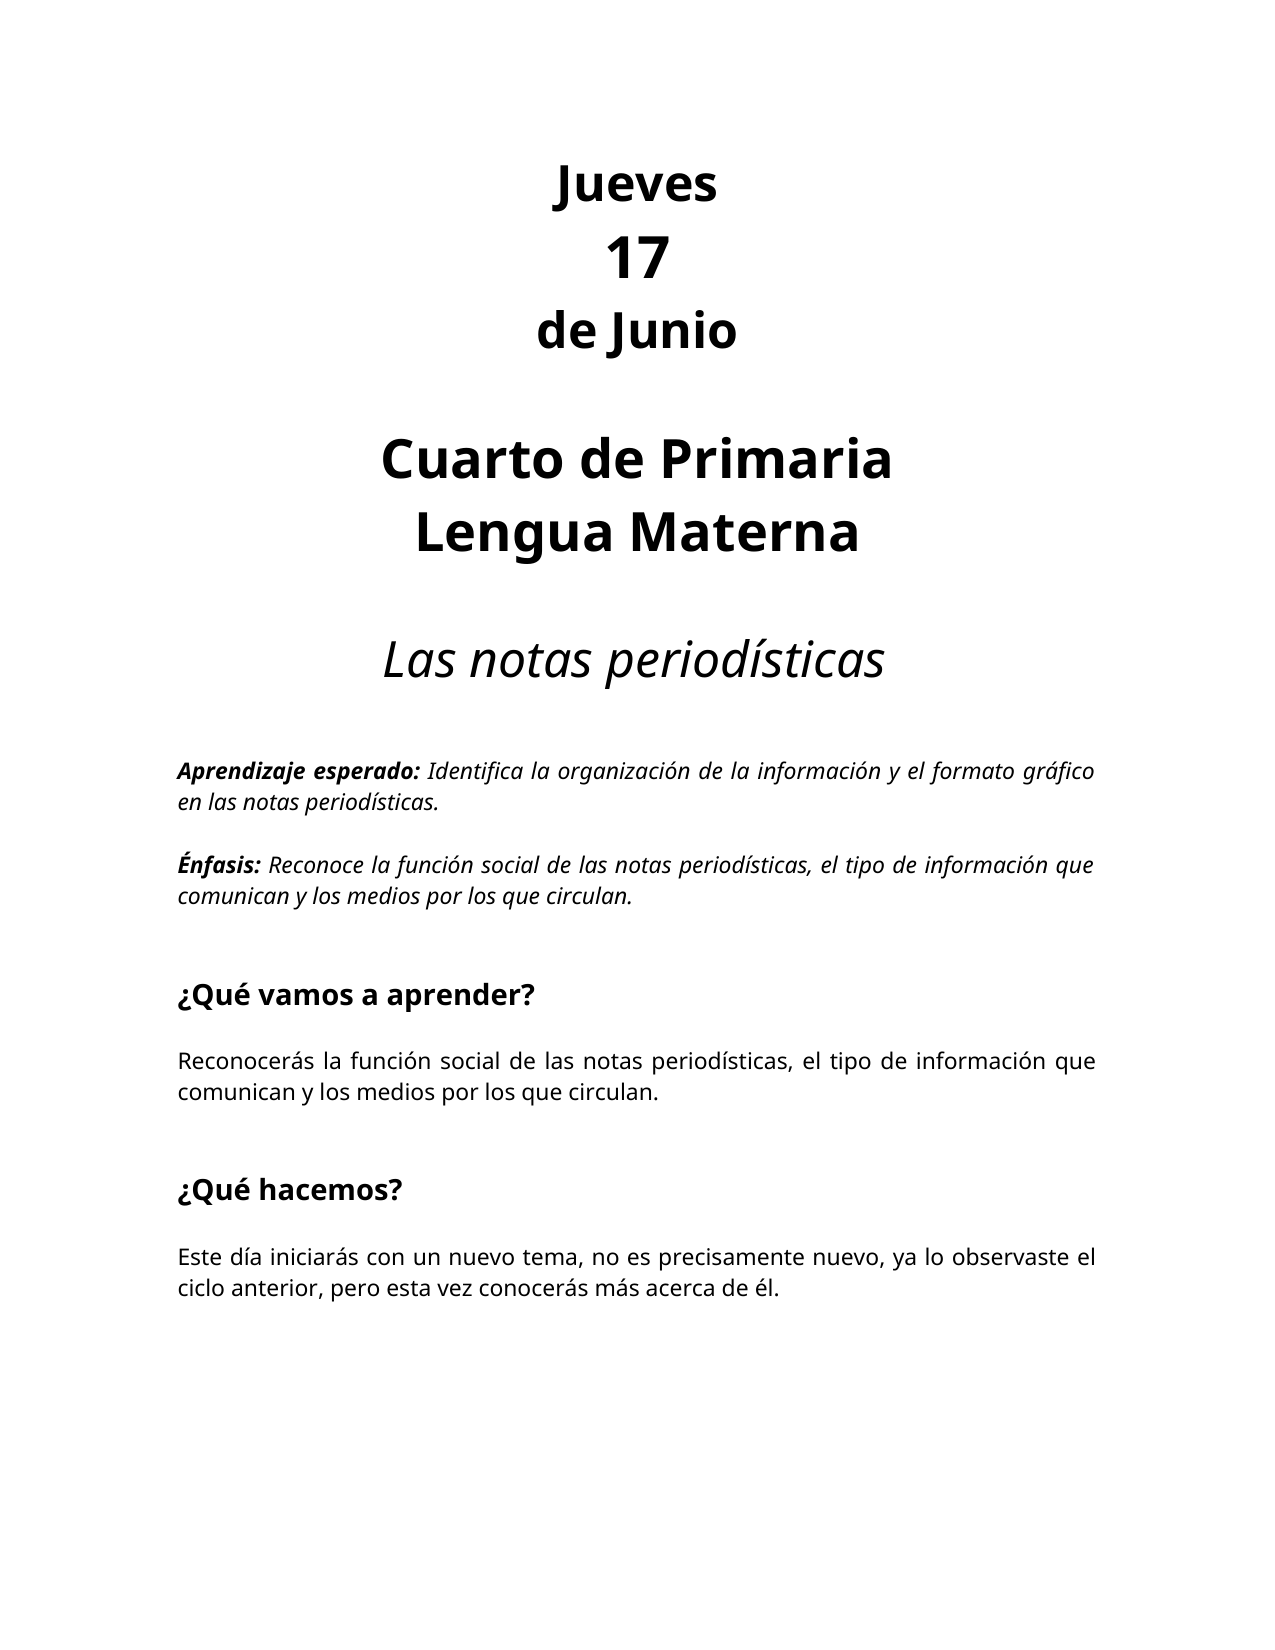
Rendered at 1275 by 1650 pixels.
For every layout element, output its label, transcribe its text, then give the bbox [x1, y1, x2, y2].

text ¿Qué vamos a aprender? [177, 974, 1098, 1013]
text Jueves [177, 148, 1098, 216]
text de Junio [177, 295, 1098, 363]
text ¿Qué hacemos? [177, 1170, 1098, 1209]
text 17 [177, 216, 1098, 295]
text Reconocerás la función social de las notas periodísticas, el tipo de información que comunican y los medios por los que circulan. [177, 1045, 1098, 1107]
text Las notas periodísticas [177, 624, 1098, 692]
text Lengua Materna [177, 494, 1098, 568]
text Aprendizaje esperado: Identifica la organización de la información y el formato gráfico en las notas periodísticas. [177, 755, 1098, 817]
text Este día iniciarás con un nuevo tema, no es precisamente nuevo, ya lo observaste el ciclo anterior, pero esta vez conocerás más acerca de él. [177, 1241, 1098, 1303]
text Cuarto de Primaria [177, 420, 1098, 494]
text Énfasis: Reconoce la función social de las notas periodísticas, el tipo de información que comunican y los medios por los que circulan. [177, 849, 1098, 911]
